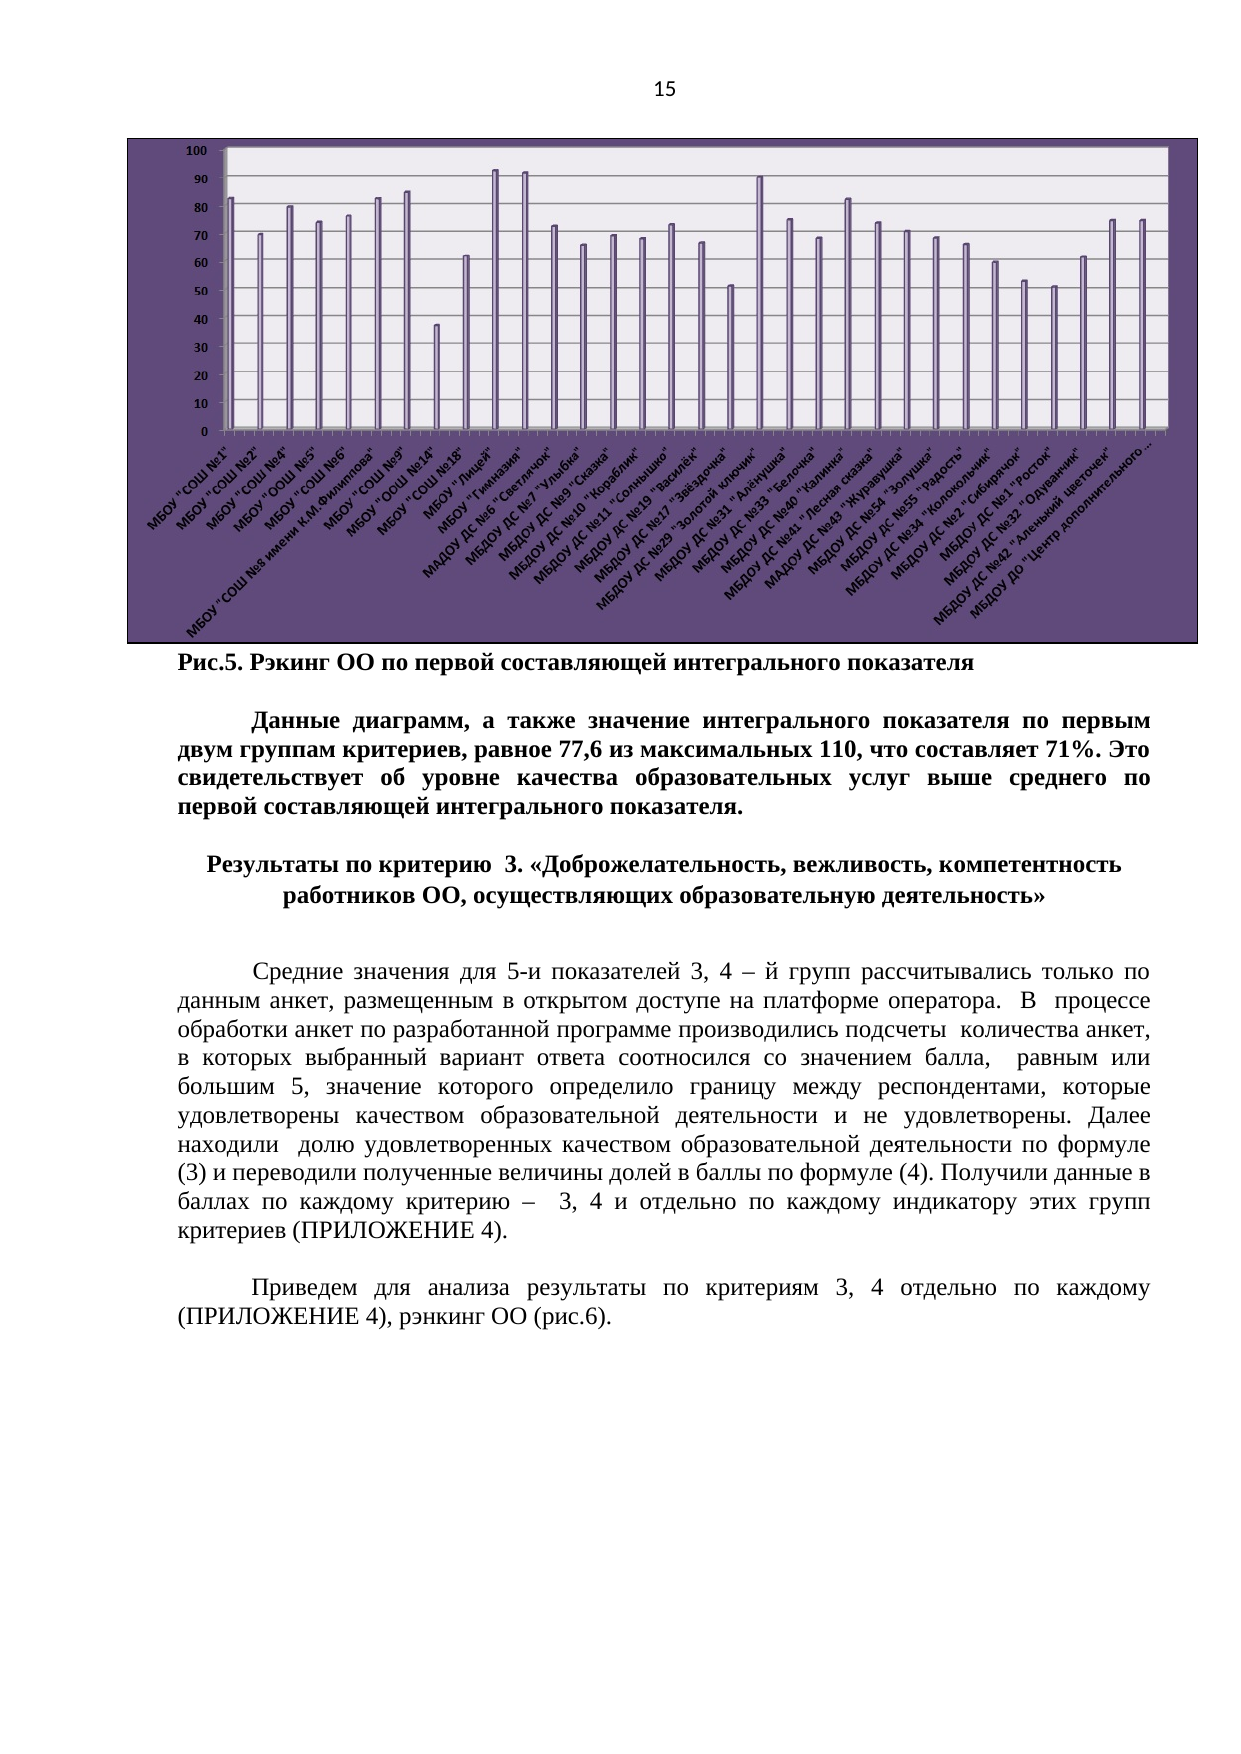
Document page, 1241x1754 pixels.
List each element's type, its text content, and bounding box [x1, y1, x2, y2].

text Средние значения для 5-и показателей 3, 4 – й групп рассчитывались только по данным анкет, размещенным в открытом доступе на платформе оператора. В процессе обработки анкет по разработанной программе производились подсчеты количества анкет, в которых выбранный вариант ответа соотносился со значением балла, равным или большим 5, значение которого определило границу между респондентами, которые удовлетворены качеством образовательной деятельности и не удовлетворены. Далее находили долю удовлетворенных качеством образовательной деятельности по формуле (3) и переводили полученные величины долей в баллы по формуле (4). Получили данные в баллах по каждому критерию – 3, 4 и отдельно по каждому индикатору этих групп критериев (ПРИЛОЖЕНИЕ 4). [177, 956, 1152, 1244]
text Результаты по критерию 3. «Доброжелательность, вежливость, компетентность работников ОО, осуществляющих образовательную деятельность» [177, 849, 1152, 908]
text Рис.5. Рэкинг ОО по первой составляющей интегрального показателя [177, 647, 1152, 676]
picture [128, 139, 1197, 642]
text Приведем для анализа результаты по критериям 3, 4 отдельно по каждому (ПРИЛОЖЕНИЕ 4), рэнкинг ОО (рис.6). [177, 1272, 1152, 1330]
text Данные диаграмм, а также значение интегрального показателя по первым двум группам критериев, равное 77,6 из максимальных 110, что составляет 71%. Это свидетельствует об уровне качества образовательных услуг выше среднего по первой составляющей интегрального показателя. [177, 705, 1152, 820]
